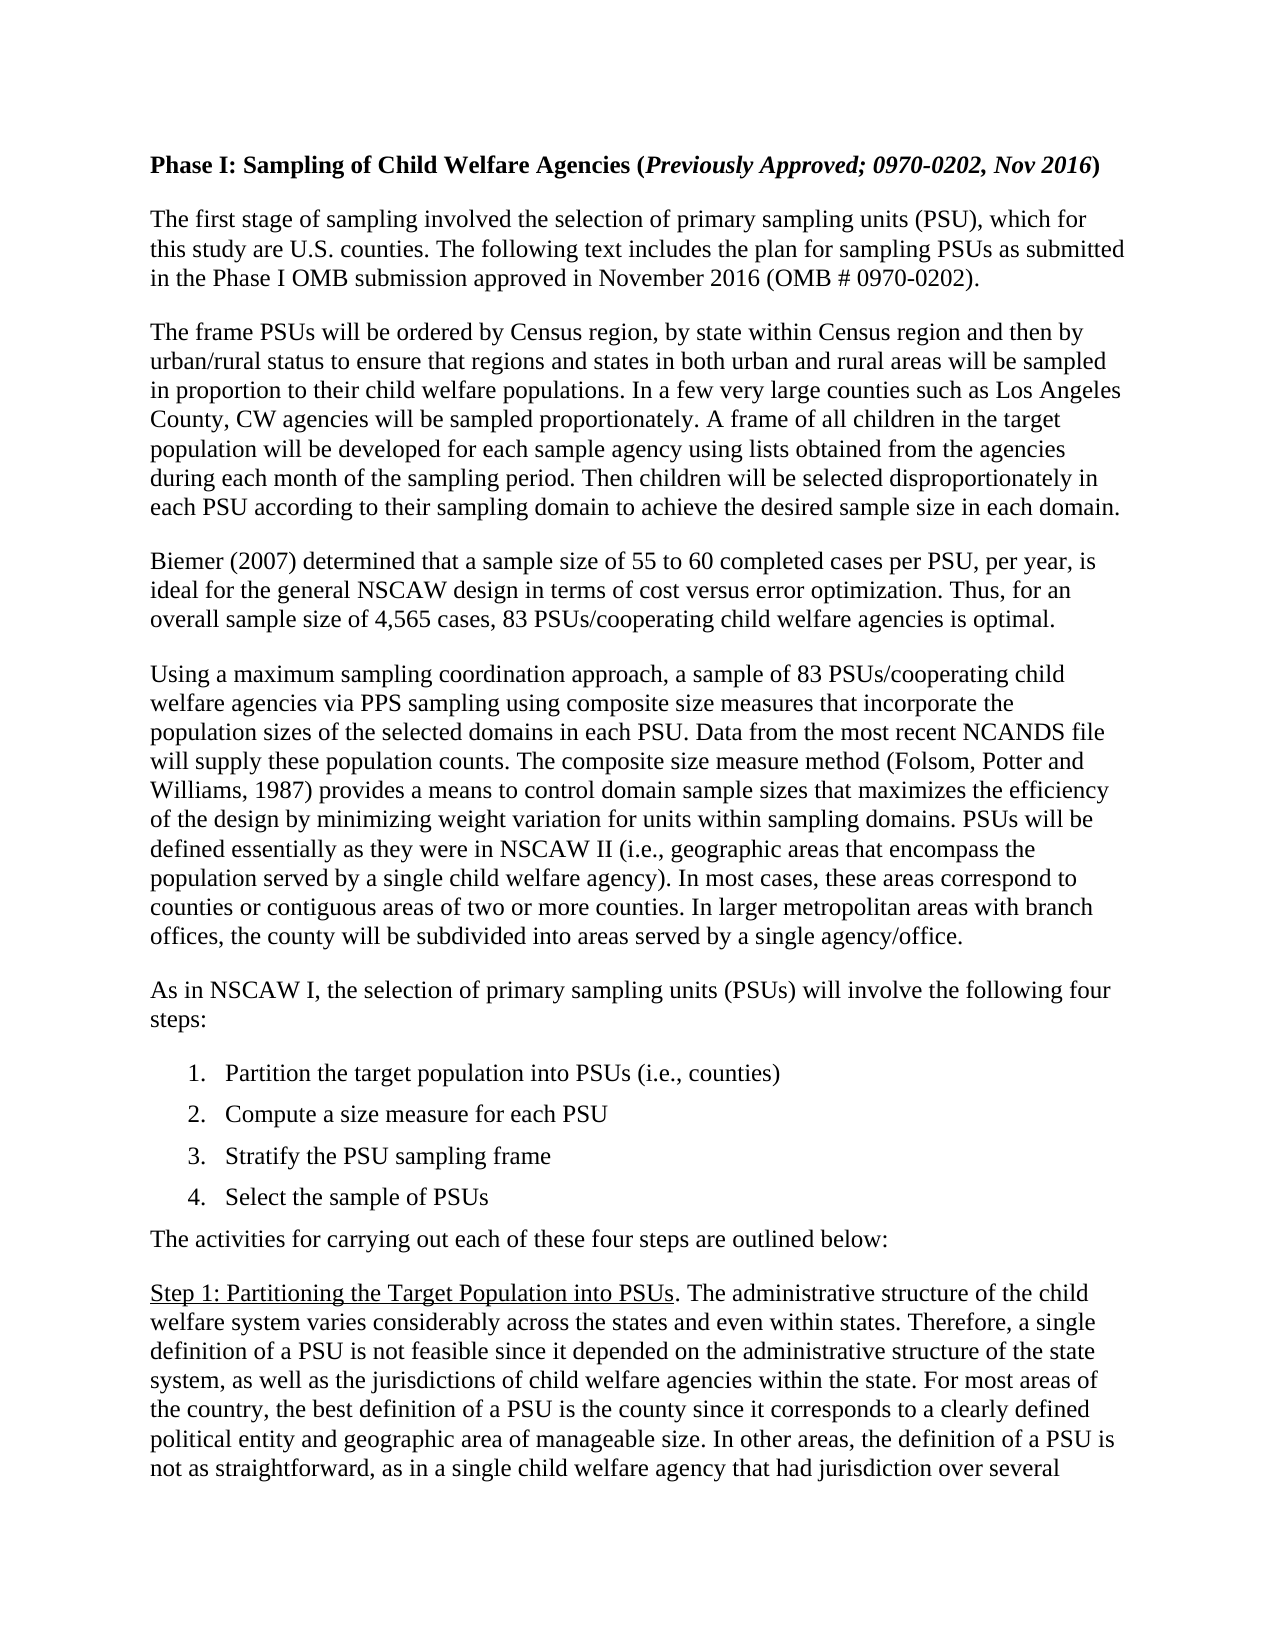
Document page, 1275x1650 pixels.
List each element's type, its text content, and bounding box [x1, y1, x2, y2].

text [150, 1277, 1125, 1482]
list 2. Compute a size measure for each PSU [187, 1099, 1125, 1128]
list 1. Partition the target population into PSUs (i.e., counties) [187, 1058, 1125, 1087]
text Biemer (2007) determined that a sample size of 55 to 60 completed cases per PSU, per year, is ideal for the general NSCAW design in terms of cost versus error optimization. Thus, for an overall sample size of 4,565 cases, 83 PSUs/cooperating child welfare agencies is optimal. [150, 546, 1125, 633]
text Phase I: Sampling of Child Welfare Agencies (Previously Approved; 0970-0202, Nov 2016) [150, 150, 1125, 179]
text As in NSCAW I, the selection of primary sampling units (PSUs) will involve the following four steps: [150, 975, 1125, 1033]
list 3. Stratify the PSU sampling frame [187, 1141, 1125, 1169]
list 4. Select the sample of PSUs [187, 1182, 1125, 1211]
text The activities for carrying out each of these four steps are outlined below: [150, 1223, 1125, 1252]
text The first stage of sampling involved the selection of primary sampling units (PSU), which for this study are U.S. counties. The following text includes the plan for sampling PSUs as submitted in the Phase I OMB submission approved in November 2016 (OMB # 0970-0202). [150, 204, 1125, 292]
text The frame PSUs will be ordered by Census region, by state within Census region and then by urban/rural status to ensure that regions and states in both urban and rural areas will be sampled in proportion to their child welfare populations. In a few very large counties such as Los Angeles County, CW agencies will be sampled proportionately. A frame of all children in the target population will be developed for each sample agency using lists obtained from the agencies during each month of the sampling period. Then children will be selected disproportionately in each PSU according to their sampling domain to achieve the desired sample size in each domain. [150, 317, 1125, 521]
text Using a maximum sampling coordination approach, a sample of 83 PSUs/cooperating child welfare agencies via PPS sampling using composite size measures that incorporate the population sizes of the selected domains in each PSU. Data from the most recent NCANDS file will supply these population counts. The composite size measure method (Folsom, Potter and Williams, 1987) provides a means to control domain sample sizes that maximizes the efficiency of the design by minimizing weight variation for units within sampling domains. PSUs will be defined essentially as they were in NSCAW II (i.e., geographic areas that encompass the population served by a single child welfare agency). In most cases, these areas correspond to counties or contiguous areas of two or more counties. In larger metropolitan areas with branch offices, the county will be subdivided into areas served by a single agency/office. [150, 658, 1125, 950]
